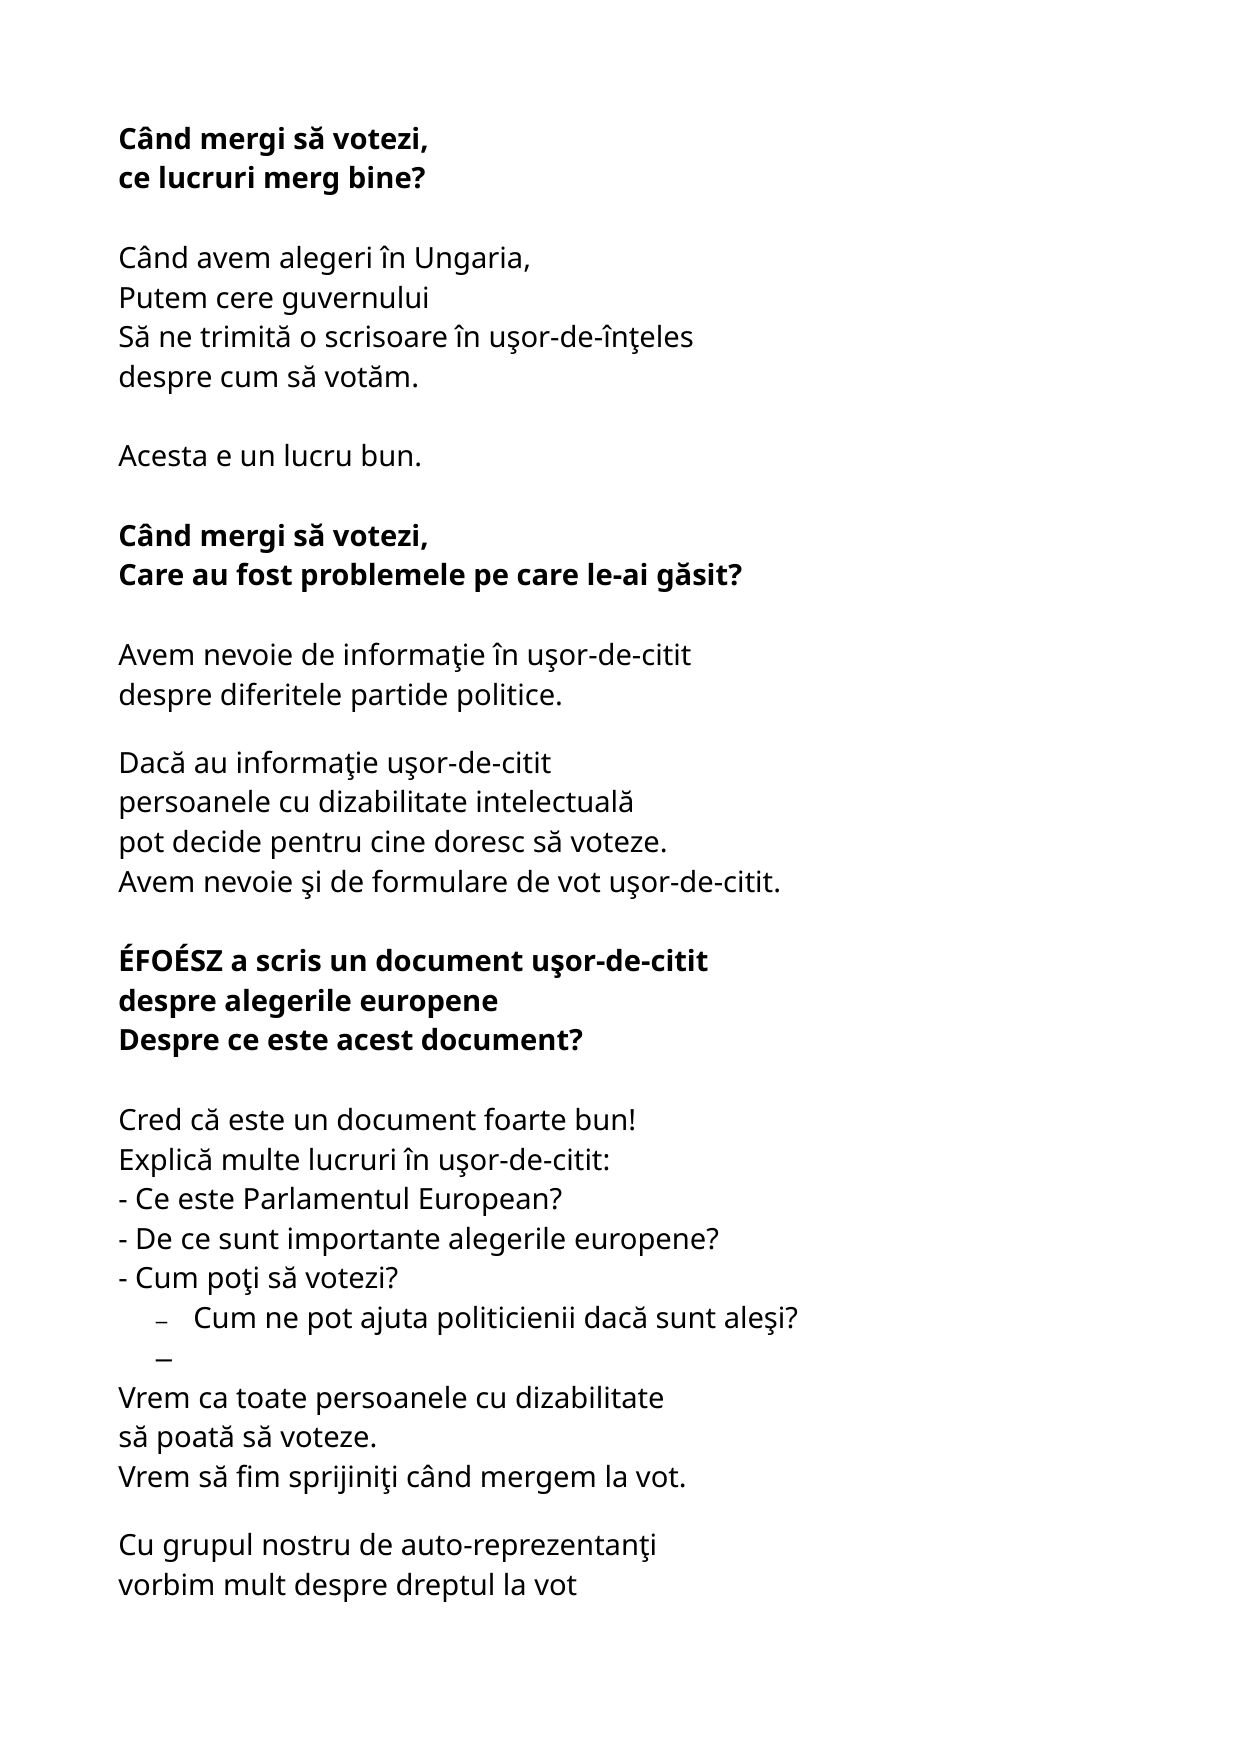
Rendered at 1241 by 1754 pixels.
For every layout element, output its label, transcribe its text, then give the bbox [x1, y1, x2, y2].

text Avem nevoie şi de formulare de vot uşor-de-citit. [118, 861, 1122, 901]
text Să ne trimită o scrisoare în uşor-de-înţeles [118, 317, 1122, 356]
text ce lucruri merg bine? [118, 158, 1122, 197]
text Care au fost problemele pe care le-ai găsit? [118, 555, 1122, 594]
text Despre ce este acest document? [118, 1020, 1122, 1059]
text vorbim mult despre dreptul la vot [118, 1564, 1122, 1604]
text Putem cere guvernului [118, 277, 1122, 317]
text pot decide pentru cine doresc să voteze. [118, 821, 1122, 861]
text - Cum poţi să votezi? [118, 1258, 1122, 1297]
text Vrem ca toate persoanele cu dizabilitate [118, 1377, 1122, 1417]
text Acesta e un lucru bun. [118, 436, 1122, 475]
text despre alegerile europene [118, 980, 1122, 1020]
text să poată să voteze. [118, 1417, 1122, 1456]
text Vrem să fim sprijiniţi când mergem la vot. [118, 1456, 1122, 1496]
text despre cum să votăm. [118, 356, 1122, 396]
text despre diferitele partide politice. [118, 674, 1122, 713]
text Cu grupul nostru de auto-reprezentanţi [118, 1524, 1122, 1564]
text - Ce este Parlamentul European? [118, 1178, 1122, 1218]
text persoanele cu dizabilitate intelectuală [118, 782, 1122, 821]
text Când mergi să votezi, [118, 515, 1122, 555]
text Avem nevoie de informaţie în uşor-de-citit [118, 634, 1122, 674]
text Când avem alegeri în Ungaria, [118, 237, 1122, 277]
text Când mergi să votezi, [118, 118, 1122, 158]
text Cred că este un document foarte bun! [118, 1099, 1122, 1139]
text Explică multe lucruri în uşor-de-citit: [118, 1139, 1122, 1178]
text - De ce sunt importante alegerile europene? [118, 1218, 1122, 1258]
list Cum ne pot ajuta politicienii dacă sunt aleşi? [156, 1297, 1122, 1337]
text ÉFOÉSZ a scris un document uşor-de-citit [118, 940, 1122, 980]
text Dacă au informaţie uşor-de-citit [118, 742, 1122, 782]
